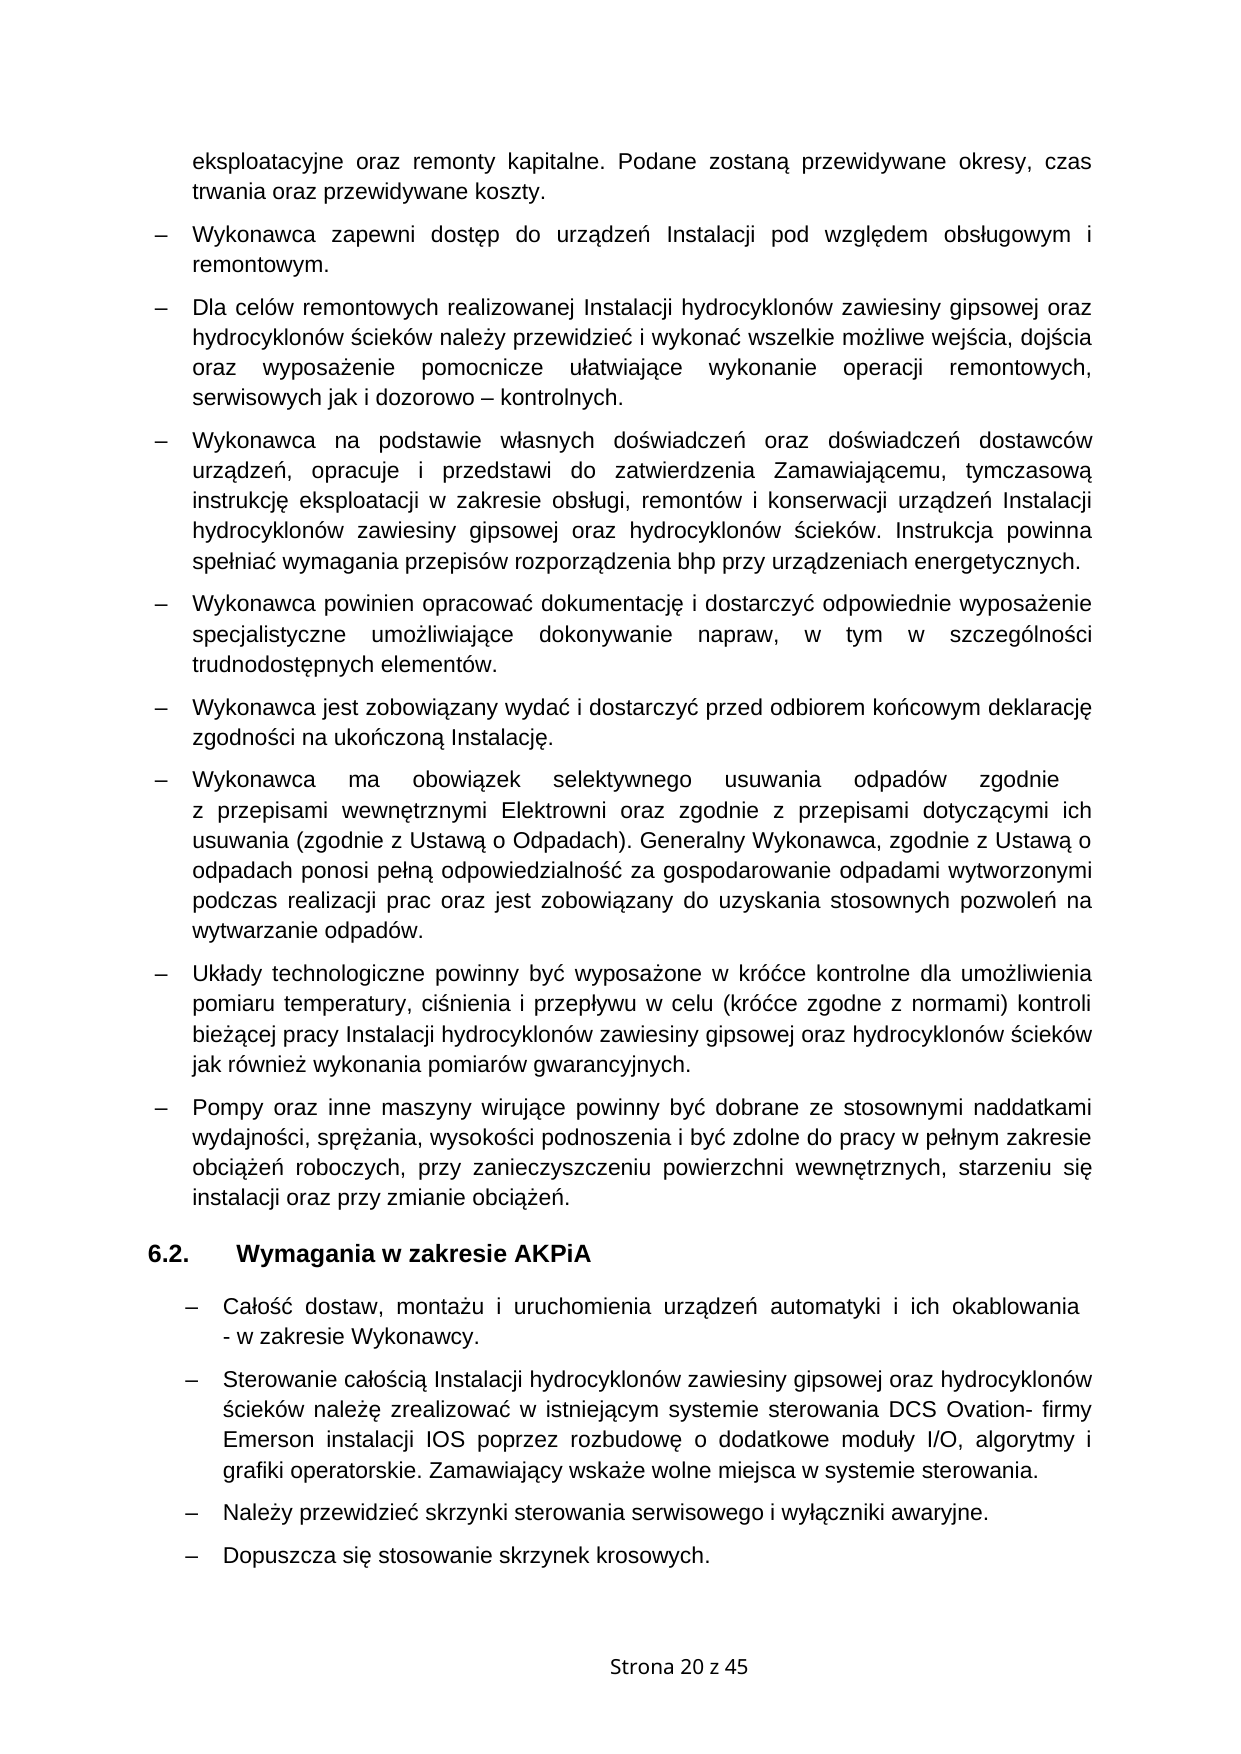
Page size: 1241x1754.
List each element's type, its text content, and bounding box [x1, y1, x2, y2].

list Dla celów remontowych realizowanej Instalacji hydrocyklonów zawiesiny gipsowej oraz hydrocyklonów ścieków należy przewidzieć i wykonać wszelkie możliwe wejścia, dojścia oraz wyposażenie pomocnicze ułatwiające wykonanie operacji remontowych, serwisowych jak i dozorowo – kontrolnych. [154, 293, 1093, 410]
list Pompy oraz inne maszyny wirujące powinny być dobrane ze stosownymi naddatkami wydajności, sprężania, wysokości podnoszenia i być zdolne do pracy w pełnym zakresie obciążeń roboczych, przy zanieczyszczeniu powierzchni wewnętrznych, starzeniu się instalacji oraz przy zmianie obciążeń. [154, 1093, 1093, 1210]
list Wykonawca na podstawie własnych doświadczeń oraz doświadczeń dostawców urządzeń, opracuje i przedstawi do zatwierdzenia Zamawiającemu, tymczasową instrukcję eksploatacji w zakresie obsługi, remontów i konserwacji urządzeń Instalacji hydrocyklonów zawiesiny gipsowej oraz hydrocyklonów ścieków. Instrukcja powinna spełniać wymagania przepisów rozporządzenia bhp przy urządzeniach energetycznych. [154, 427, 1093, 574]
list Całość dostaw, montażu i uruchomienia urządzeń automatyki i ich okablowania - w zakresie Wykonawcy. [185, 1293, 1093, 1349]
subtitle Wymagania w zakresie AKPiA [148, 1239, 1093, 1268]
list Dopuszcza się stosowanie skrzynek krosowych. [185, 1542, 1093, 1568]
list Wykonawca ma obowiązek selektywnego usuwania odpadów zgodnie z przepisami wewnętrznymi Elektrowni oraz zgodnie z przepisami dotyczącymi ich usuwania (zgodnie z Ustawą o Odpadach). Generalny Wykonawca, zgodnie z Ustawą o odpadach ponosi pełną odpowiedzialność za gospodarowanie odpadami wytworzonymi podczas realizacji prac oraz jest zobowiązany do uzyskania stosownych pozwoleń na wytwarzanie odpadów. [154, 766, 1093, 944]
list eksploatacyjne oraz remonty kapitalne. Podane zostaną przewidywane okresy, czas trwania oraz przewidywane koszty. [192, 148, 1093, 204]
list Wykonawca powinien opracować dokumentację i dostarczyć odpowiednie wyposażenie specjalistyczne umożliwiające dokonywanie napraw, w tym w szczególności trudnodostępnych elementów. [154, 590, 1093, 677]
list Należy przewidzieć skrzynki sterowania serwisowego i wyłączniki awaryjne. [185, 1499, 1093, 1526]
list Wykonawca zapewni dostęp do urządzeń Instalacji pod względem obsługowym i remontowym. [154, 221, 1093, 277]
list Układy technologiczne powinny być wyposażone w króćce kontrolne dla umożliwienia pomiaru temperatury, ciśnienia i przepływu w celu (króćce zgodne z normami) kontroli bieżącej pracy Instalacji hydrocyklonów zawiesiny gipsowej oraz hydrocyklonów ścieków jak również wykonania pomiarów gwarancyjnych. [154, 960, 1093, 1077]
list Sterowanie całością Instalacji hydrocyklonów zawiesiny gipsowej oraz hydrocyklonów ścieków należę zrealizować w istniejącym systemie sterowania DCS Ovation- firmy Emerson instalacji IOS poprzez rozbudowę o dodatkowe moduły I/O, algorytmy i grafiki operatorskie. Zamawiający wskaże wolne miejsca w systemie sterowania. [185, 1366, 1093, 1483]
list Wykonawca jest zobowiązany wydać i dostarczyć przed odbiorem końcowym deklarację zgodności na ukończoną Instalację. [154, 693, 1093, 750]
